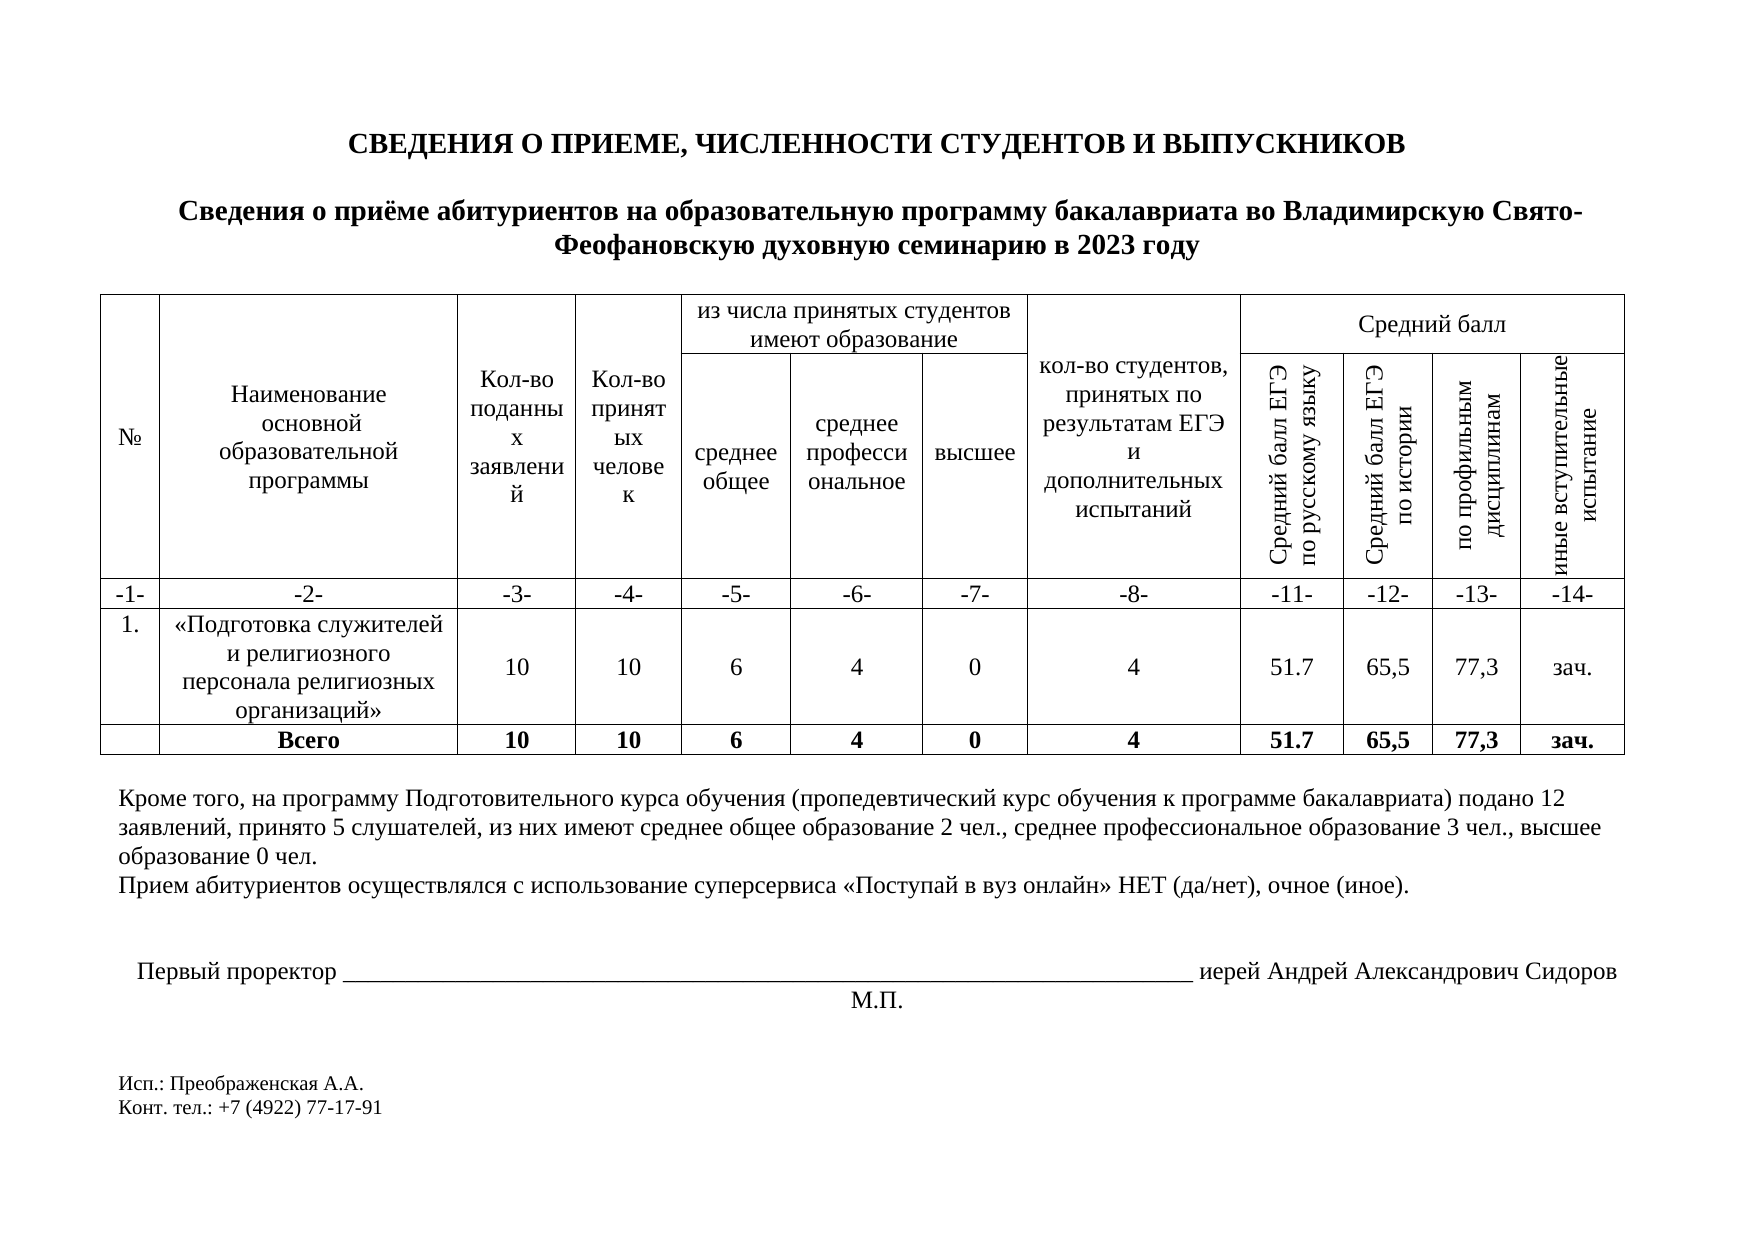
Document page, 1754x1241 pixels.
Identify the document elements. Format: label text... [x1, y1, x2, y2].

table_cell Всего [160, 725, 457, 754]
table_cell 6 [682, 725, 790, 754]
table_cell -5- [682, 579, 790, 608]
table_cell среднее общее [682, 354, 790, 578]
table_cell 0 [923, 609, 1027, 724]
table_header кол-во студентов, принятых по результатам ЕГЭ и дополнительных испытаний [1028, 295, 1240, 578]
table_cell -3- [458, 579, 575, 608]
table_cell -6- [791, 579, 922, 608]
text Исп.: Преображенская А.А. [118, 1071, 1636, 1095]
table_header Кол-во принятых человек [576, 295, 681, 578]
table_cell Средний балл ЕГЭ по русскому языку [1241, 354, 1343, 578]
text Конт. тел.: +7 (4922) 77-17-91 [118, 1095, 1636, 1119]
table_cell 4 [791, 609, 922, 724]
table_header Кол-во поданных заявлений [458, 295, 575, 578]
table_cell -12- [1344, 579, 1432, 608]
table_cell 6 [682, 609, 790, 724]
table_cell 77,3 [1433, 725, 1520, 754]
table_cell «Подготовка служителей и религиозного персонала религиозных организаций» [160, 609, 457, 724]
table_cell зач. [1521, 725, 1624, 754]
table_cell [101, 725, 159, 754]
table_cell по профильным дисциплинам [1433, 354, 1520, 578]
table_cell -11- [1241, 579, 1343, 608]
table_cell 4 [1028, 609, 1240, 724]
table_header Средний балл [1241, 295, 1624, 352]
table_cell -4- [576, 579, 681, 608]
table_cell -1- [101, 579, 159, 608]
text Сведения о приёме абитуриентов на образовательную программу бакалавриата во Владимирскую Свято-Феофановскую духовную семинарию в 2023 году [118, 193, 1636, 260]
table_cell -2- [160, 579, 457, 608]
table_cell 10 [576, 609, 681, 724]
table_cell 10 [576, 725, 681, 754]
table_cell -14- [1521, 579, 1624, 608]
table_header Наименование основной образовательной программы [160, 295, 457, 578]
table_cell -13- [1433, 579, 1520, 608]
table_cell 0 [923, 725, 1027, 754]
table_cell -7- [923, 579, 1027, 608]
text Кроме того, на программу Подготовительного курса обучения (пропедевтический курс обучения к программе бакалавриата) подано 12 заявлений, принято 5 слушателей, из них имеют среднее общее образование 2 чел., среднее профессиональное образование 3 чел., высшее образование 0 чел. [118, 783, 1636, 870]
table_cell зач. [1521, 609, 1624, 724]
table_cell 4 [1028, 725, 1240, 754]
table_cell 4 [791, 725, 922, 754]
table_cell 65,5 [1344, 609, 1432, 724]
table_cell 65,5 [1344, 725, 1432, 754]
text СВЕДЕНИЯ О ПРИЕМЕ, ЧИСЛЕННОСТИ СТУДЕНТОВ И ВЫПУСКНИКОВ [118, 126, 1636, 160]
table_cell -8- [1028, 579, 1240, 608]
table_header из числа принятых студентов имеют образование [682, 295, 1027, 352]
table_cell 10 [458, 725, 575, 754]
table_cell среднее профессиональное [791, 354, 922, 578]
table_cell иные вступительные испытание [1521, 354, 1624, 578]
table_header № [101, 295, 159, 578]
table_cell высшее [923, 354, 1027, 578]
table_cell 10 [458, 609, 575, 724]
text Прием абитуриентов осуществлялся с использование суперсервиса «Поступай в вуз онлайн» НЕТ (да/нет), очное (иное). [118, 870, 1636, 898]
table_cell 1. [101, 609, 159, 724]
table_cell Средний балл ЕГЭ по истории [1344, 354, 1432, 578]
table_cell 51.7 [1241, 725, 1343, 754]
table_cell 77,3 [1433, 609, 1520, 724]
table_cell 51.7 [1241, 609, 1343, 724]
text Первый проректор ____________________________________________________________________ иерей Андрей Александрович Сидоров М.П. [118, 956, 1636, 1013]
